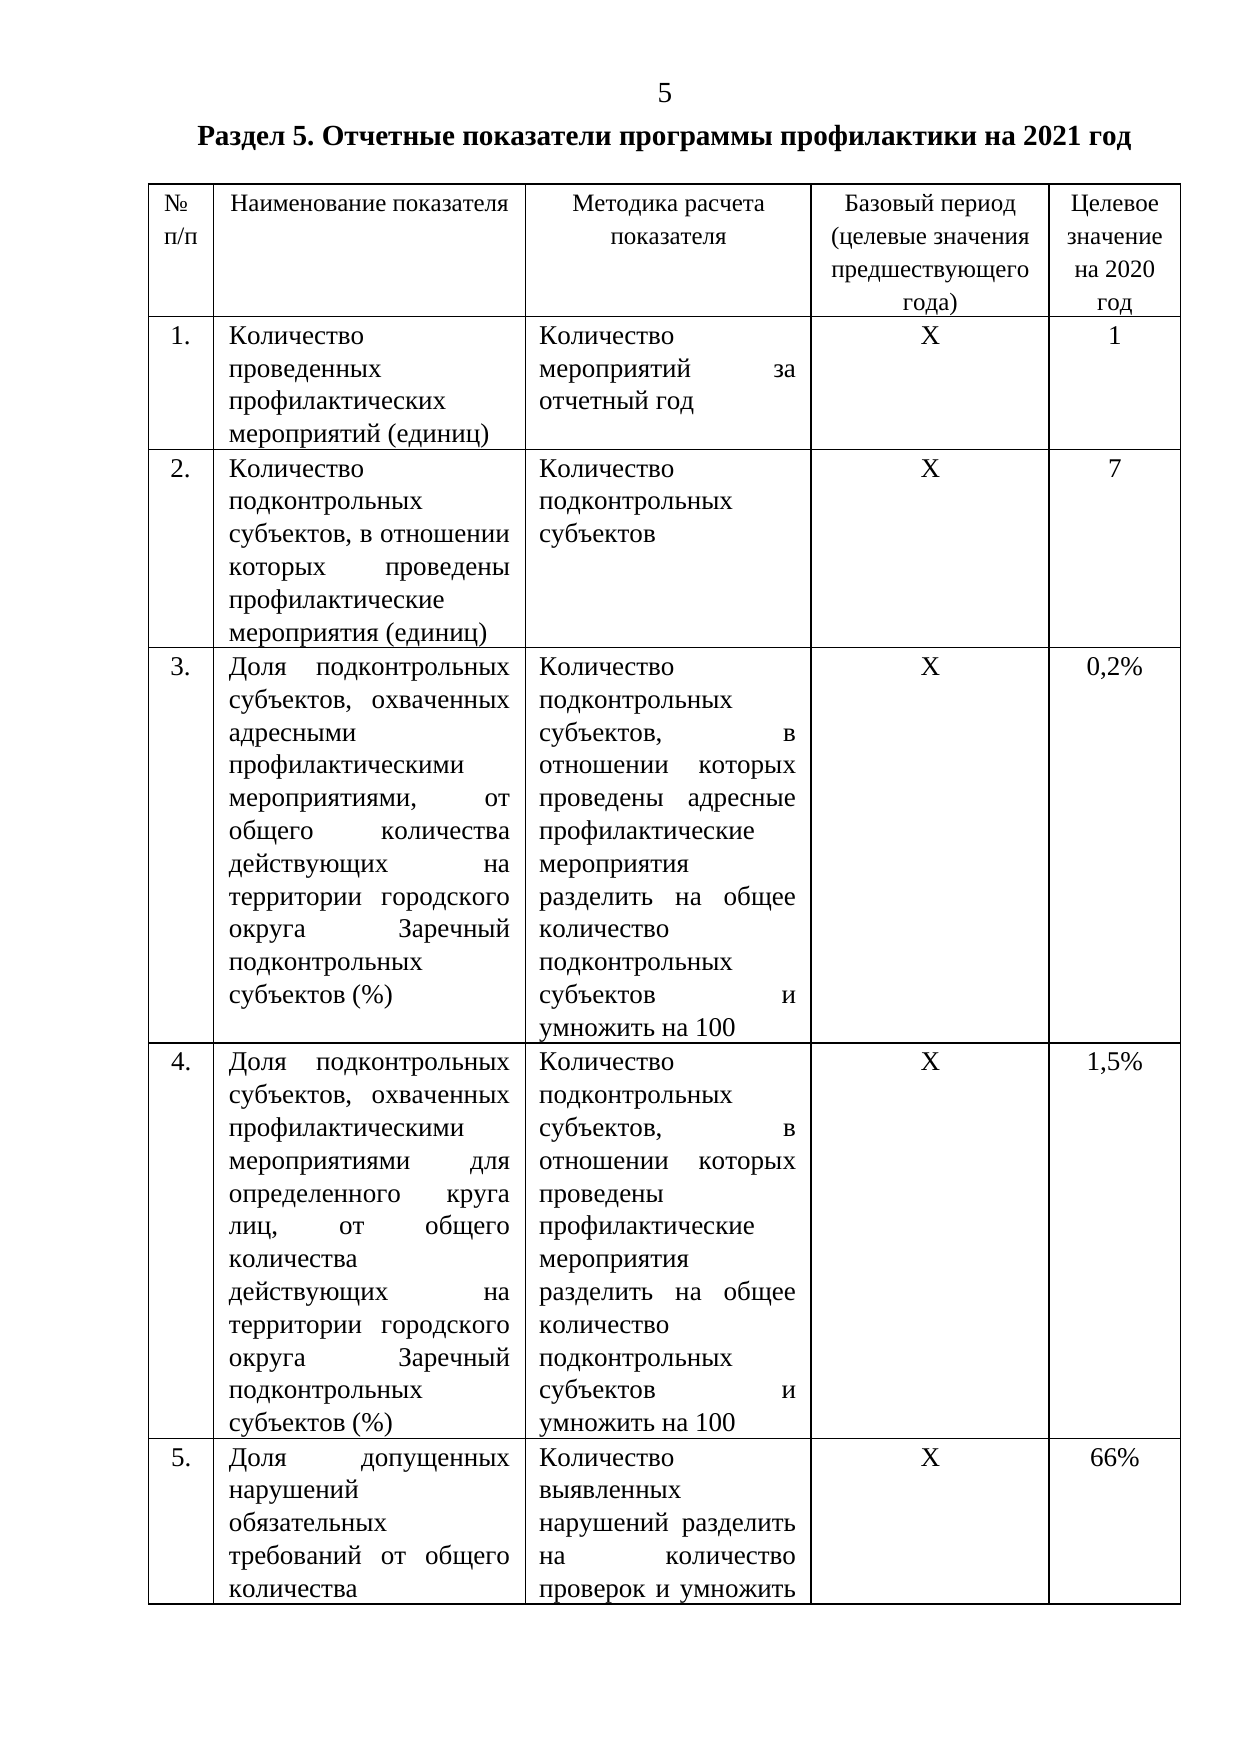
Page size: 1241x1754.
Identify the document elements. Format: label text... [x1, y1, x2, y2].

table_cell [149, 648, 213, 1042]
table_cell 7 [1050, 450, 1180, 647]
table_cell 1,5% [1050, 1044, 1180, 1437]
table_cell 66% [1050, 1439, 1180, 1603]
table_header № п/п [149, 185, 213, 316]
table_cell Х [812, 648, 1048, 1042]
table_cell [149, 1044, 213, 1437]
table_header Целевое значение на 2020 год [1050, 185, 1180, 316]
table_cell Количество проведенных профилактических мероприятий (единиц) [214, 317, 525, 448]
table_cell [149, 450, 213, 647]
table_cell Количество подконтрольных субъектов [526, 450, 810, 647]
table_cell 1 [1050, 317, 1180, 448]
table_cell [149, 317, 213, 448]
table_cell Количество подконтрольных субъектов, в отношении которых проведены профилактические мероприятия разделить на общее количество подконтрольных субъектов и умножить на 100 [526, 1044, 810, 1437]
table_cell Количество подконтрольных субъектов, в отношении которых проведены адресные профилактические мероприятия разделить на общее количество подконтрольных субъектов и умножить на 100 [526, 648, 810, 1042]
table_cell [149, 1439, 213, 1603]
table_header Методика расчета показателя [526, 185, 810, 316]
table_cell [526, 1439, 810, 1603]
table_cell Доля подконтрольных субъектов, охваченных адресными профилактическими мероприятиями, от общего количества действующих на территории городского округа Заречный подконтрольных субъектов (%) [214, 648, 525, 1042]
table_cell Х [812, 1439, 1048, 1603]
table_cell Х [812, 317, 1048, 448]
table_cell Х [812, 1044, 1048, 1437]
table_header Базовый период (целевые значения предшествующего года) [812, 185, 1048, 316]
text Раздел 5. Отчетные показатели программы профилактики на 2021 год [148, 118, 1181, 152]
table_cell Количество подконтрольных субъектов, в отношении которых проведены профилактические мероприятия (единиц) [214, 450, 525, 647]
table_cell Доля подконтрольных субъектов, охваченных профилактическими мероприятиями для определенного круга лиц, от общего количества действующих на территории городского округа Заречный подконтрольных субъектов (%) [214, 1044, 525, 1437]
table_header Наименование показателя [214, 185, 525, 316]
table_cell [214, 1439, 525, 1603]
table_cell Количество мероприятий за отчетный год [526, 317, 810, 448]
table_cell Х [812, 450, 1048, 647]
table_cell 0,2% [1050, 648, 1180, 1042]
